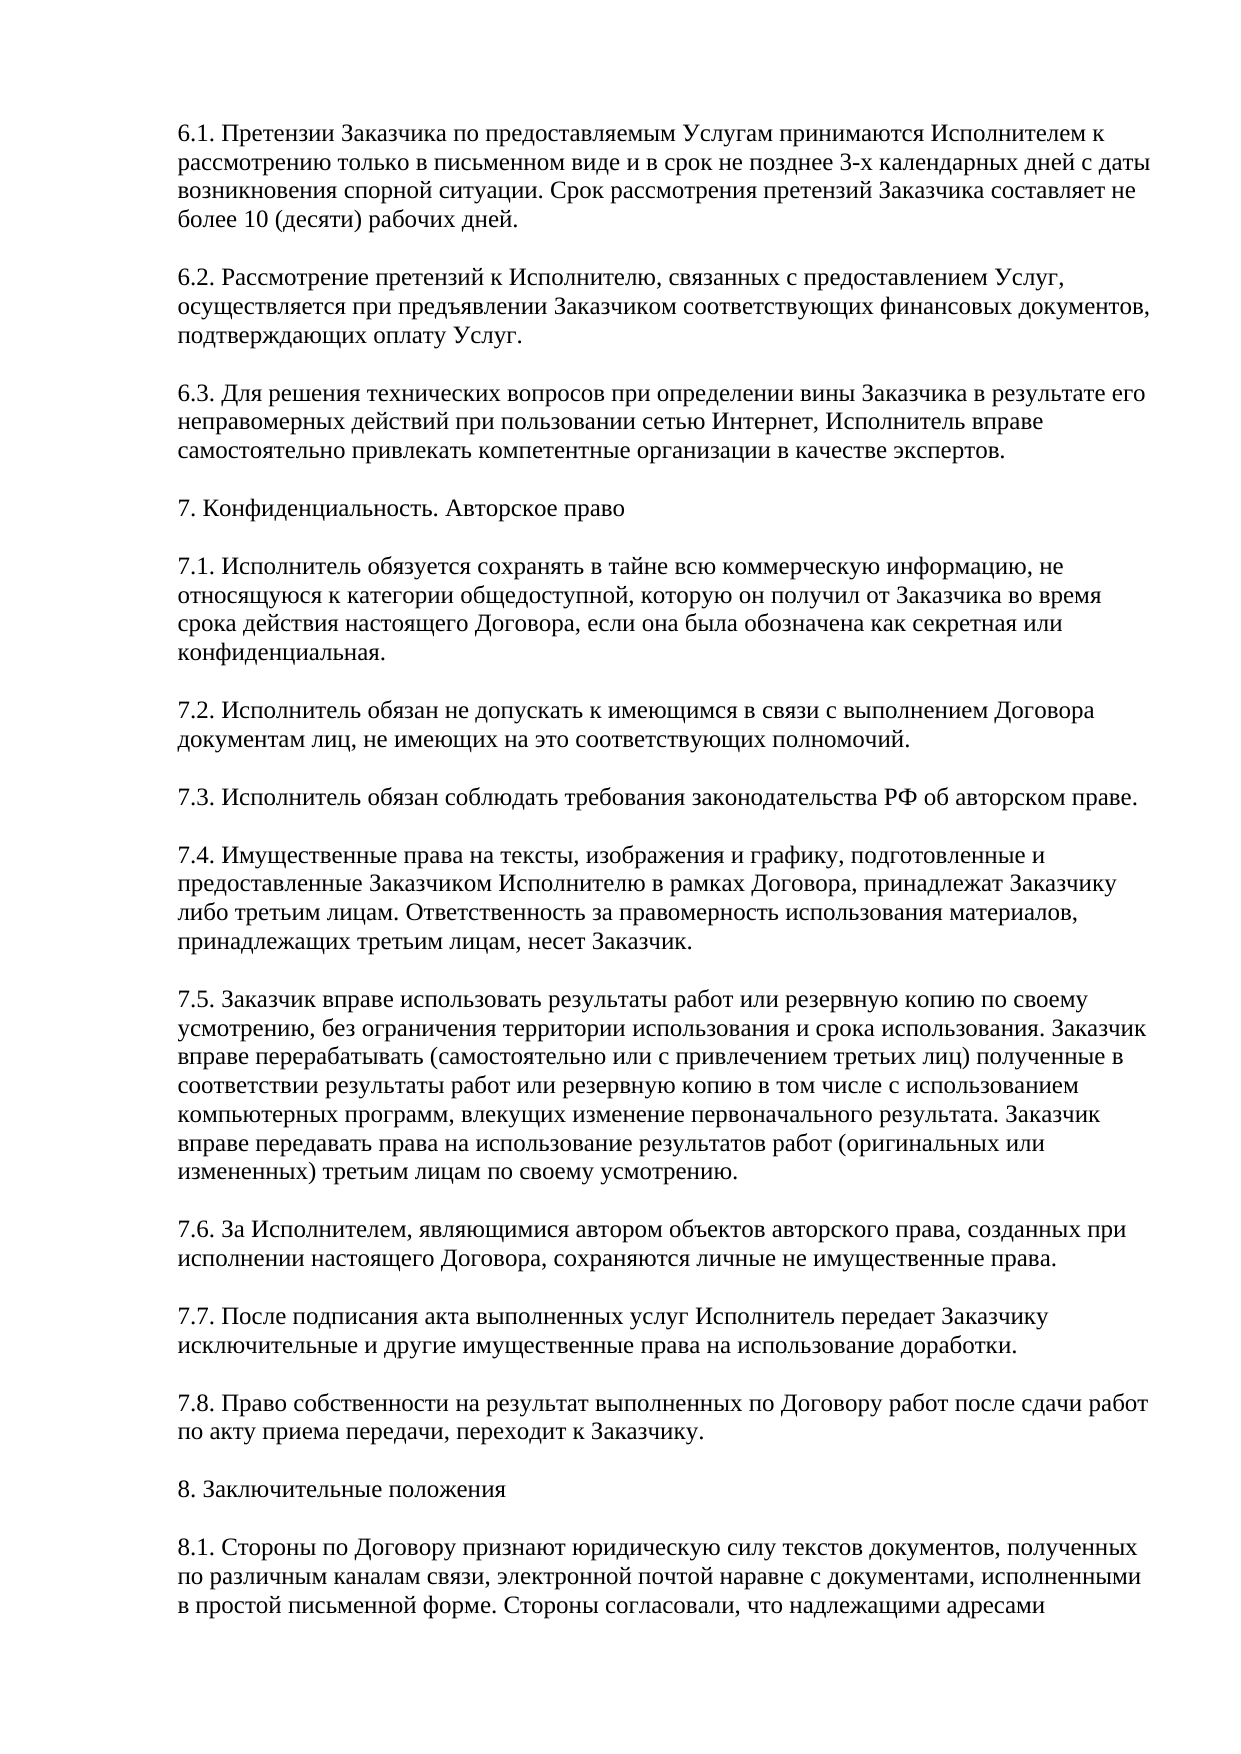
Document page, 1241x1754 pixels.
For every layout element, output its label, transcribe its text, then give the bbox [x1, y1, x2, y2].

text 7.2. Исполнитель обязан не допускать к имеющимся в связи с выполнением Договора документам лиц, не имеющих на это соответствующих полномочий. [177, 695, 1152, 753]
text 7.8. Право собственности на результат выполненных по Договору работ после сдачи работ по акту приема передачи, переходит к Заказчику. [177, 1388, 1152, 1445]
text 6.3. Для решения технических вопросов при определении вины Заказчика в результате его неправомерных действий при пользовании сетью Интернет, Исполнитель вправе самостоятельно привлекать компетентные организации в качестве экспертов. [177, 378, 1152, 464]
text 6.1. Претензии Заказчика по предоставляемым Услугам принимаются Исполнителем к рассмотрению только в письменном виде и в срок не позднее 3-х календарных дней с даты возникновения спорной ситуации. Срок рассмотрения претензий Заказчика составляет не более 10 (десяти) рабочих дней. [177, 118, 1152, 233]
text 7.7. После подписания акта выполненных услуг Исполнитель передает Заказчику исключительные и другие имущественные права на использование доработки. [177, 1301, 1152, 1358]
text 7.5. Заказчик вправе использовать результаты работ или резервную копию по своему усмотрению, без ограничения территории использования и срока использования. Заказчик вправе перерабатывать (самостоятельно или с привлечением третьих лиц) полученные в соответствии результаты работ или резервную копию в том числе с использованием компьютерных программ, влекущих изменение первоначального результата. Заказчик вправе передавать права на использование результатов работ (оригинальных или измененных) третьим лицам по своему усмотрению. [177, 984, 1152, 1185]
text 7.3. Исполнитель обязан соблюдать требования законодательства РФ об авторском праве. [177, 782, 1152, 811]
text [177, 1532, 1152, 1618]
text 7.6. За Исполнителем, являющимися автором объектов авторского права, созданных при исполнении настоящего Договора, сохраняются личные не имущественные права. [177, 1214, 1152, 1272]
text 7.1. Исполнитель обязуется сохранять в тайне всю коммерческую информацию, не относящуюся к категории общедоступной, которую он получил от Заказчика во время срока действия настоящего Договора, если она была обозначена как секретная или конфиденциальная. [177, 551, 1152, 666]
text 7.4. Имущественные права на тексты, изображения и графику, подготовленные и предоставленные Заказчиком Исполнителю в рамках Договора, принадлежат Заказчику либо третьим лицам. Ответственность за правомерность использования материалов, принадлежащих третьим лицам, несет Заказчик. [177, 840, 1152, 955]
text 7. Конфиденциальность. Авторское право [177, 493, 1152, 522]
text 6.2. Рассмотрение претензий к Исполнителю, связанных с предоставлением Услуг, осуществляется при предъявлении Заказчиком соответствующих финансовых документов, подтверждающих оплату Услуг. [177, 262, 1152, 348]
text 8. Заключительные положения [177, 1474, 1152, 1503]
